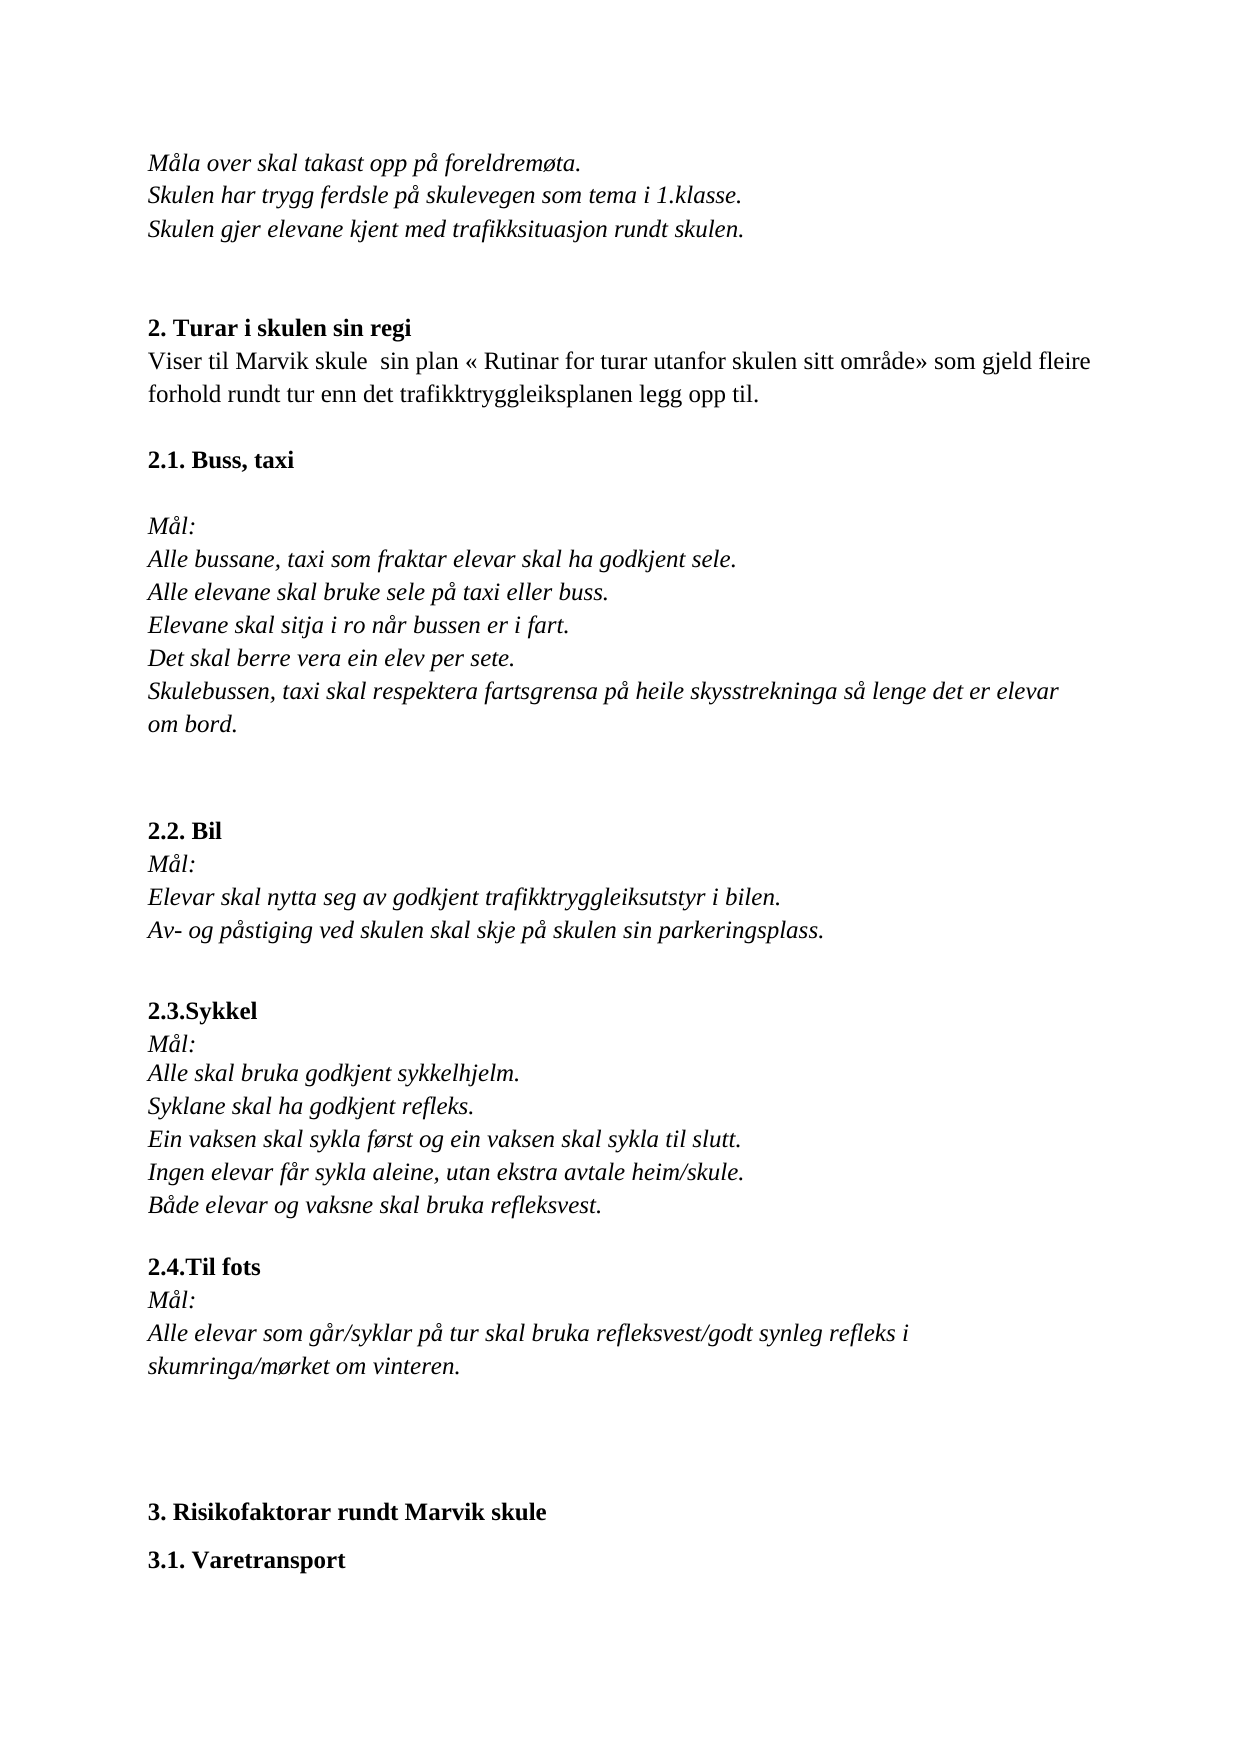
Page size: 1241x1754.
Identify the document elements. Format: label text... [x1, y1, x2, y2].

text Elevane skal sitja i ro når bussen er i fart. [148, 610, 1093, 639]
text 2.3.Sykkel [148, 996, 1093, 1025]
text Av- og påstiging ved skulen skal skje på skulen sin parkeringsplass. [148, 915, 1093, 944]
text 2. Turar i skulen sin regi [148, 313, 1093, 341]
text 2.2. Bil [148, 816, 1093, 845]
text Skulen gjer elevane kjent med trafikksituasjon rundt skulen. [148, 214, 1093, 242]
text Mål: [148, 1285, 1093, 1313]
text Alle elevane skal bruke sele på taxi eller buss. [148, 577, 1093, 606]
text Både elevar og vaksne skal bruka refleksvest. [148, 1190, 1093, 1219]
text 2.4.Til fots [148, 1252, 1093, 1280]
text Mål: [148, 511, 1093, 539]
text Måla over skal takast opp på foreldremøta. [148, 148, 1093, 176]
text Syklane skal ha godkjent refleks. [148, 1091, 1093, 1120]
text 3. Risikofaktorar rundt Marvik skule [148, 1497, 1093, 1526]
text Skulen har trygg ferdsle på skulevegen som tema i 1.klasse. [148, 181, 1093, 209]
text Alle skal bruka godkjent sykkelhjelm. [148, 1058, 1093, 1087]
text Alle elevar som går/syklar på tur skal bruka refleksvest/godt synleg refleks i skumringa/mørket om vinteren. [148, 1318, 1093, 1379]
text Viser til Marvik skule sin plan « Rutinar for turar utanfor skulen sitt område» som gjeld fleire forhold rundt tur enn det trafikktryggleiksplanen legg opp til. [148, 346, 1093, 407]
text Skulebussen, taxi skal respektera fartsgrensa på heile skysstrekninga så lenge det er elevar om bord. [148, 676, 1093, 738]
text 2.1. Buss, taxi [148, 445, 1093, 473]
text Elevar skal nytta seg av godkjent trafikktryggleiksutstyr i bilen. [148, 882, 1093, 911]
text Mål: [148, 849, 1093, 878]
text 3.1. Varetransport [148, 1545, 1093, 1574]
text Alle bussane, taxi som fraktar elevar skal ha godkjent sele. [148, 544, 1093, 573]
text Ingen elevar får sykla aleine, utan ekstra avtale heim/skule. [148, 1157, 1093, 1186]
text Det skal berre vera ein elev per sete. [148, 643, 1093, 672]
text Ein vaksen skal sykla først og ein vaksen skal sykla til slutt. [148, 1124, 1093, 1153]
text Mål: [148, 1029, 1093, 1058]
